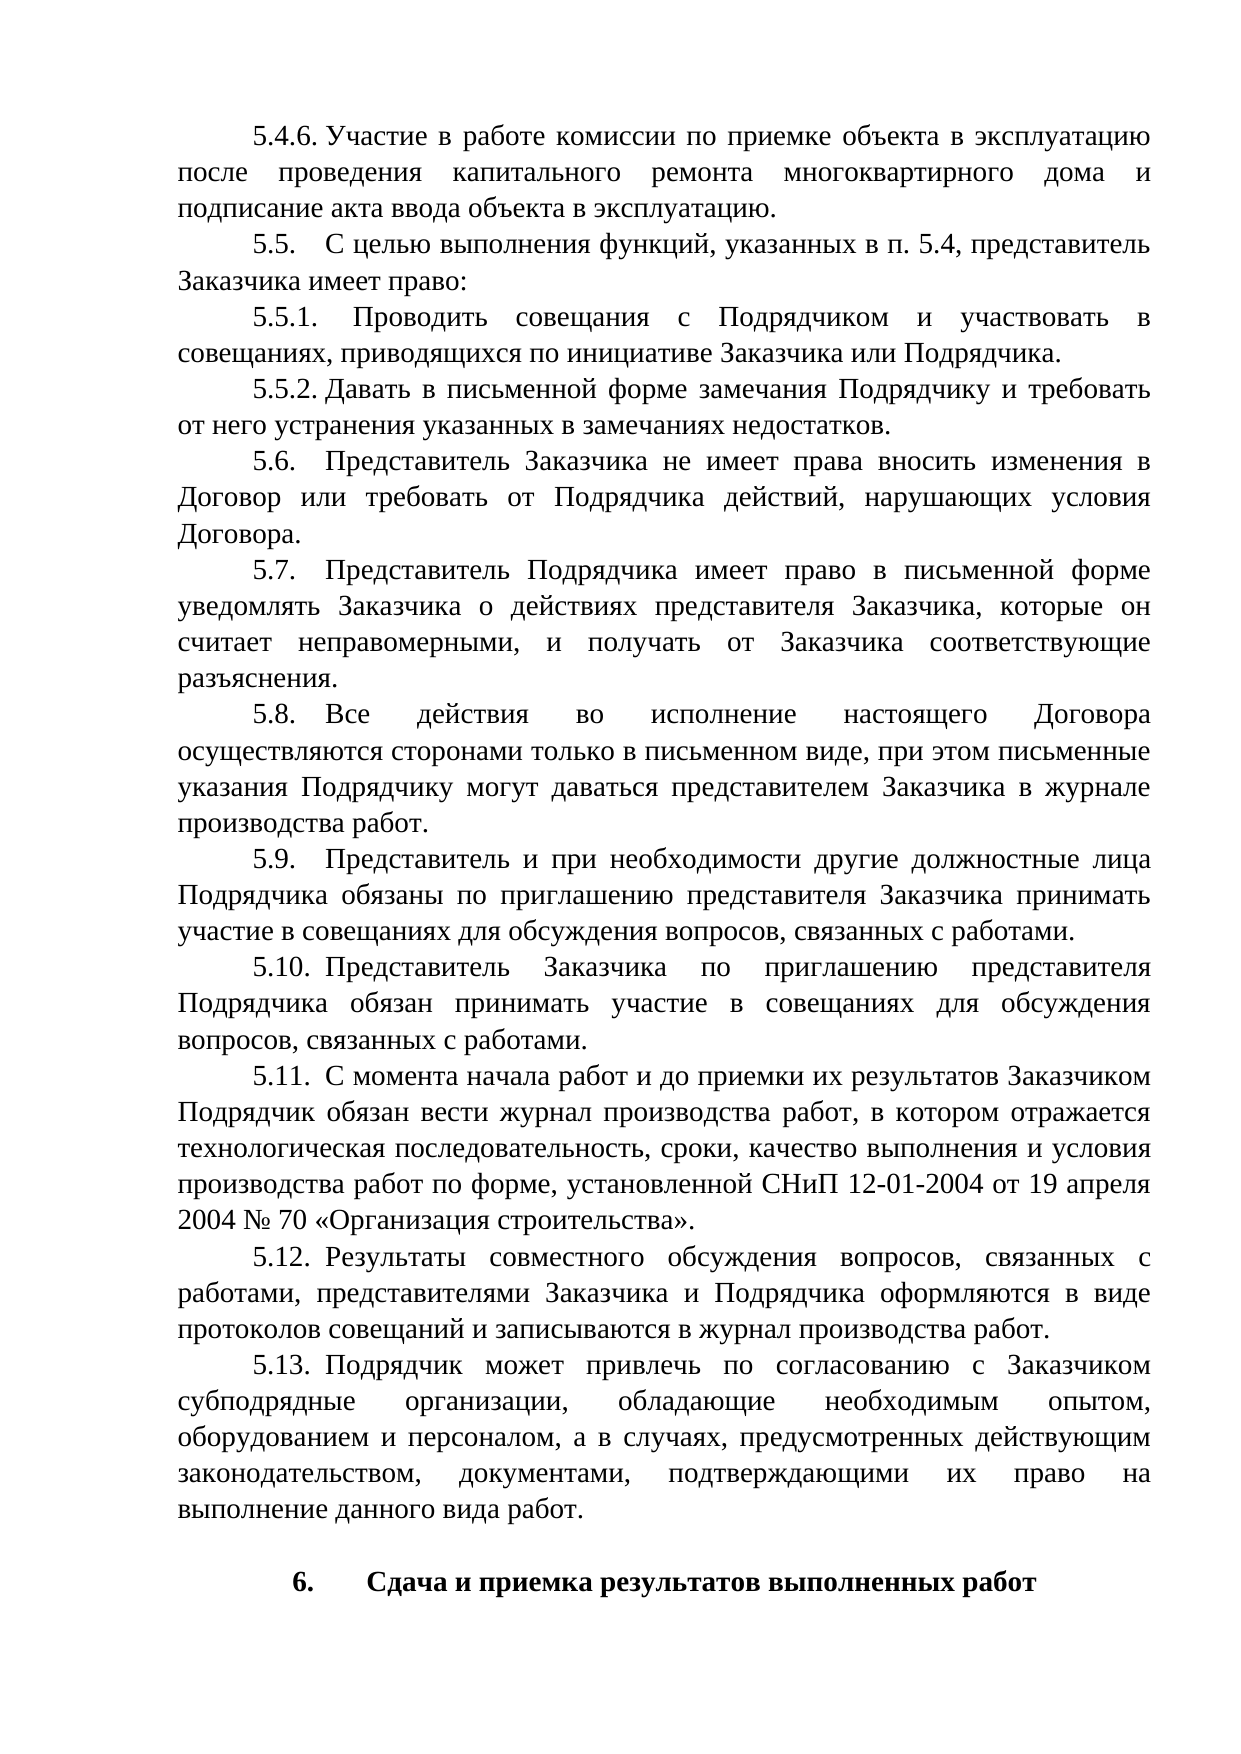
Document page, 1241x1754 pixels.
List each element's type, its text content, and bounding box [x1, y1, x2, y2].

list Представитель Заказчика не имеет права вносить изменения в Договор или требовать от Подрядчика действий, нарушающих условия Договора. [177, 443, 1152, 549]
list Подрядчик может привлечь по согласованию с Заказчиком субподрядные организации, обладающие необходимым опытом, оборудованием и персоналом, а в случаях, предусмотренных действующим законодательством, документами, подтверждающими их право на выполнение данного вида работ. [177, 1347, 1152, 1525]
list С целью выполнения функций, указанных в п. 5.4, представитель Заказчика имеет право: [177, 227, 1152, 296]
list Сдача и приемка результатов выполненных работ [177, 1564, 1152, 1597]
list Проводить совещания с Подрядчиком и участвовать в совещаниях, приводящихся по инициативе Заказчика или Подрядчика. [177, 299, 1152, 368]
list Представитель и при необходимости другие должностные лица Подрядчика обязаны по приглашению представителя Заказчика принимать участие в совещаниях для обсуждения вопросов, связанных с работами. [177, 841, 1152, 947]
list Участие в работе комиссии по приемке объекта в эксплуатацию после проведения капитального ремонта многоквартирного дома и подписание акта ввода объекта в эксплуатацию. [177, 118, 1152, 224]
list Представитель Подрядчика имеет право в письменной форме уведомлять Заказчика о действиях представителя Заказчика, которые он считает неправомерными, и получать от Заказчика соответствующие разъяснения. [177, 552, 1152, 694]
list Давать в письменной форме замечания Подрядчику и требовать от него устранения указанных в замечаниях недостатков. [177, 371, 1152, 441]
list Результаты совместного обсуждения вопросов, связанных с работами, представителями Заказчика и Подрядчика оформляются в виде протоколов совещаний и записываются в журнал производства работ. [177, 1239, 1152, 1344]
list Представитель Заказчика по приглашению представителя Подрядчика обязан принимать участие в совещаниях для обсуждения вопросов, связанных с работами. [177, 949, 1152, 1055]
list С момента начала работ и до приемки их результатов Заказчиком Подрядчик обязан вести журнал производства работ, в котором отражается технологическая последовательность, сроки, качество выполнения и условия производства работ по форме, установленной СНиП 12-01-2004 от 19 апреля 2004 № 70 «Организация строительства». [177, 1058, 1152, 1236]
list Все действия во исполнение настоящего Договора осуществляются сторонами только в письменном виде, при этом письменные указания Подрядчику могут даваться представителем Заказчика в журнале производства работ. [177, 696, 1152, 838]
